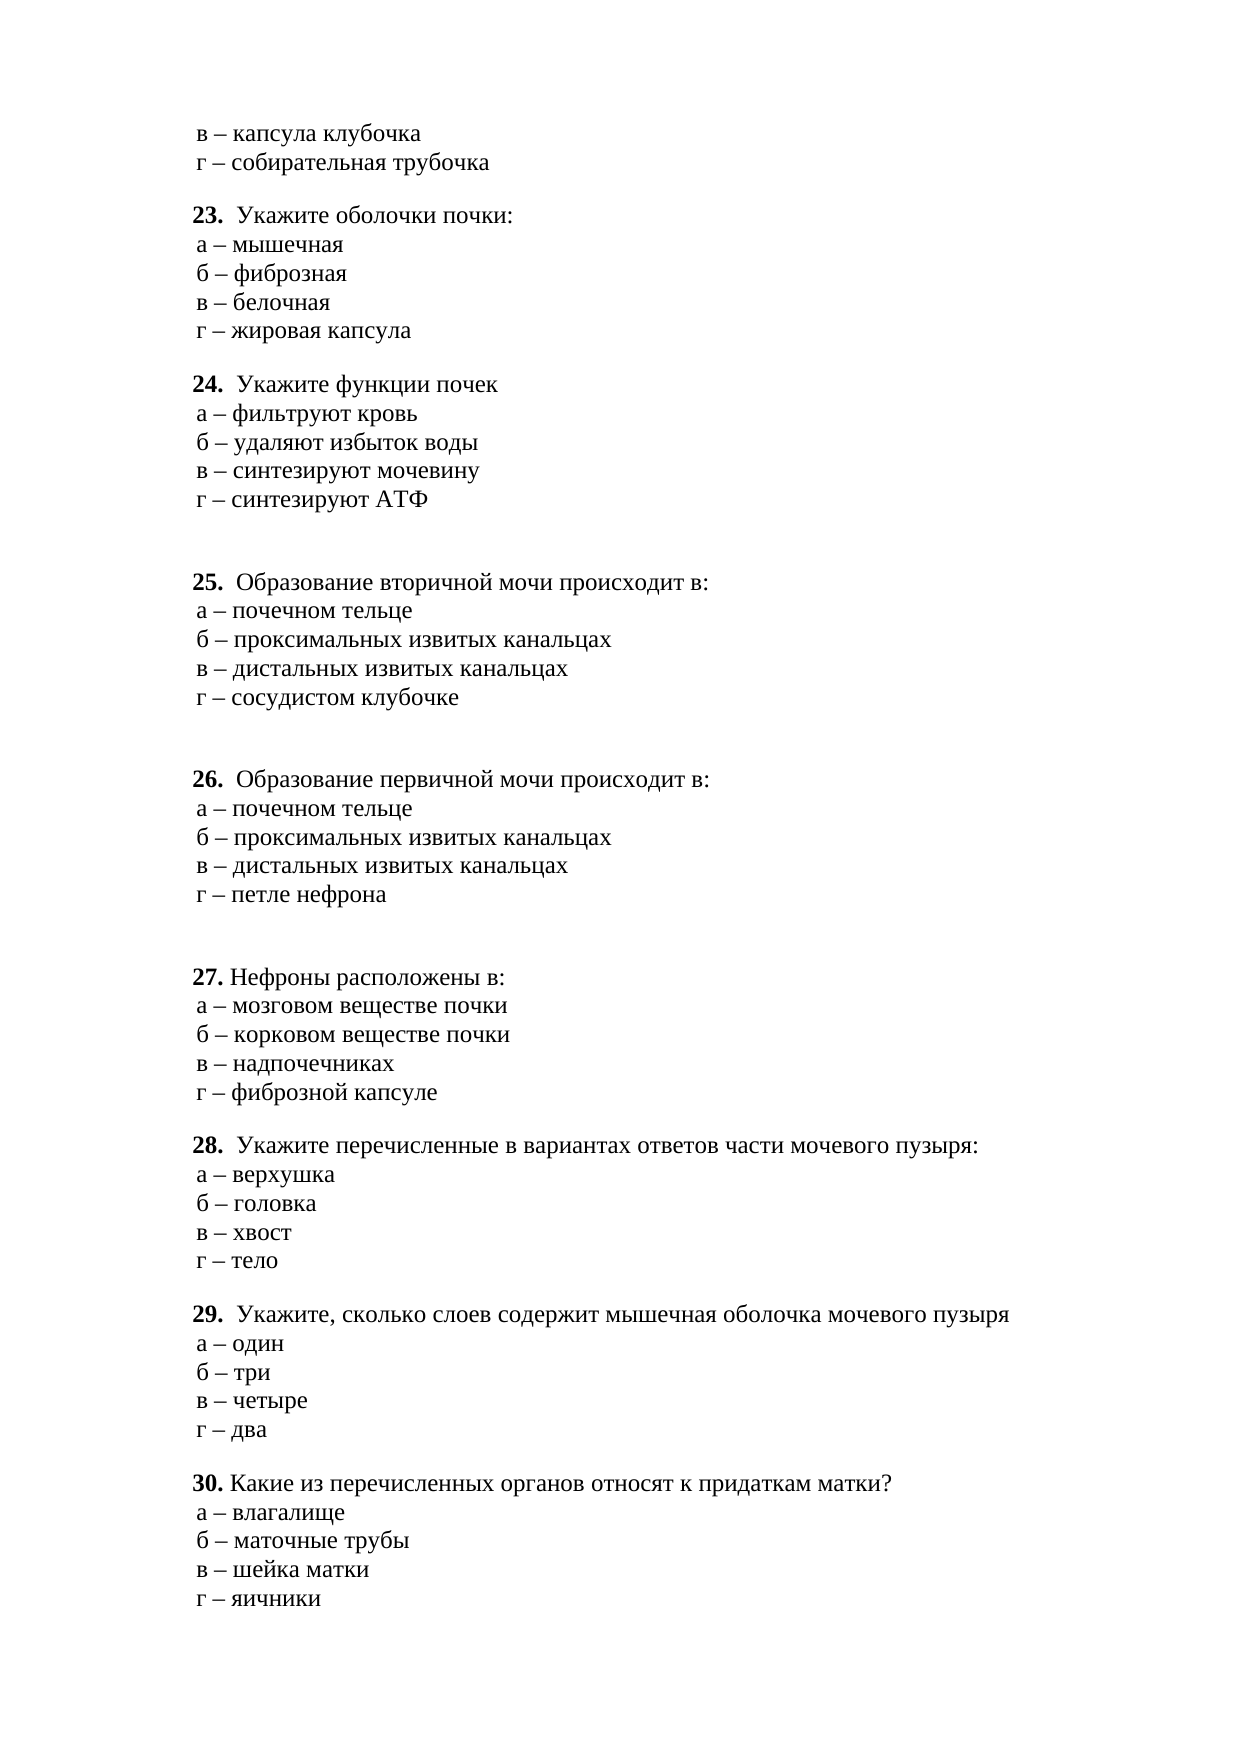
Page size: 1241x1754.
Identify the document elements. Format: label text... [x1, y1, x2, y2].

subtitle Укажите перечисленные в вариантах ответов части мочевого пузыря: [192, 1131, 1122, 1159]
text а – влагалище [177, 1497, 1122, 1526]
text г – яичники [177, 1583, 1122, 1612]
subtitle Образование первичной мочи происходит в: [192, 764, 1122, 793]
text г – два [177, 1414, 1122, 1443]
text а – фильтруют кровь [177, 398, 1122, 427]
text б – маточные трубы [177, 1526, 1122, 1554]
subtitle Какие из перечисленных органов относят к придаткам матки? [192, 1468, 1122, 1497]
text в – надпочечниках [177, 1048, 1122, 1077]
text г – петле нефрона [177, 879, 1122, 908]
text в – капсула клубочка [177, 118, 1122, 147]
text б – удаляют избыток воды [177, 427, 1122, 456]
text в – шейка матки [177, 1554, 1122, 1583]
text в – четыре [177, 1386, 1122, 1414]
subtitle Укажите функции почек [192, 369, 1122, 398]
subtitle Образование вторичной мочи происходит в: [192, 567, 1122, 596]
text г – собирательная трубочка [177, 147, 1122, 176]
text а – мышечная [177, 229, 1122, 258]
text б – проксимальных извитых канальцах [177, 624, 1122, 653]
text б – три [177, 1357, 1122, 1386]
subtitle Нефроны расположены в: [192, 962, 1122, 991]
text г – синтезируют АТФ [177, 484, 1122, 513]
text а – один [177, 1328, 1122, 1357]
text в – хвост [177, 1217, 1122, 1246]
text в – синтезируют мочевину [177, 456, 1122, 484]
text б – корковом веществе почки [177, 1019, 1122, 1048]
subtitle Укажите, сколько слоев содержит мышечная оболочка мочевого пузыря [192, 1299, 1122, 1328]
text в – белочная [177, 287, 1122, 316]
text г – жировая капсула [177, 316, 1122, 344]
text а – почечном тельце [177, 596, 1122, 624]
text б – головка [177, 1188, 1122, 1217]
text в – дистальных извитых канальцах [177, 851, 1122, 879]
text а – почечном тельце [177, 793, 1122, 822]
text в – дистальных извитых канальцах [177, 653, 1122, 682]
subtitle Укажите оболочки почки: [192, 201, 1122, 229]
text г – тело [177, 1246, 1122, 1274]
text б – проксимальных извитых канальцах [177, 822, 1122, 851]
text г – фиброзной капсуле [177, 1077, 1122, 1106]
text а – мозговом веществе почки [177, 991, 1122, 1019]
text г – сосудистом клубочке [177, 682, 1122, 711]
text б – фиброзная [177, 258, 1122, 287]
text а – верхушка [177, 1159, 1122, 1188]
